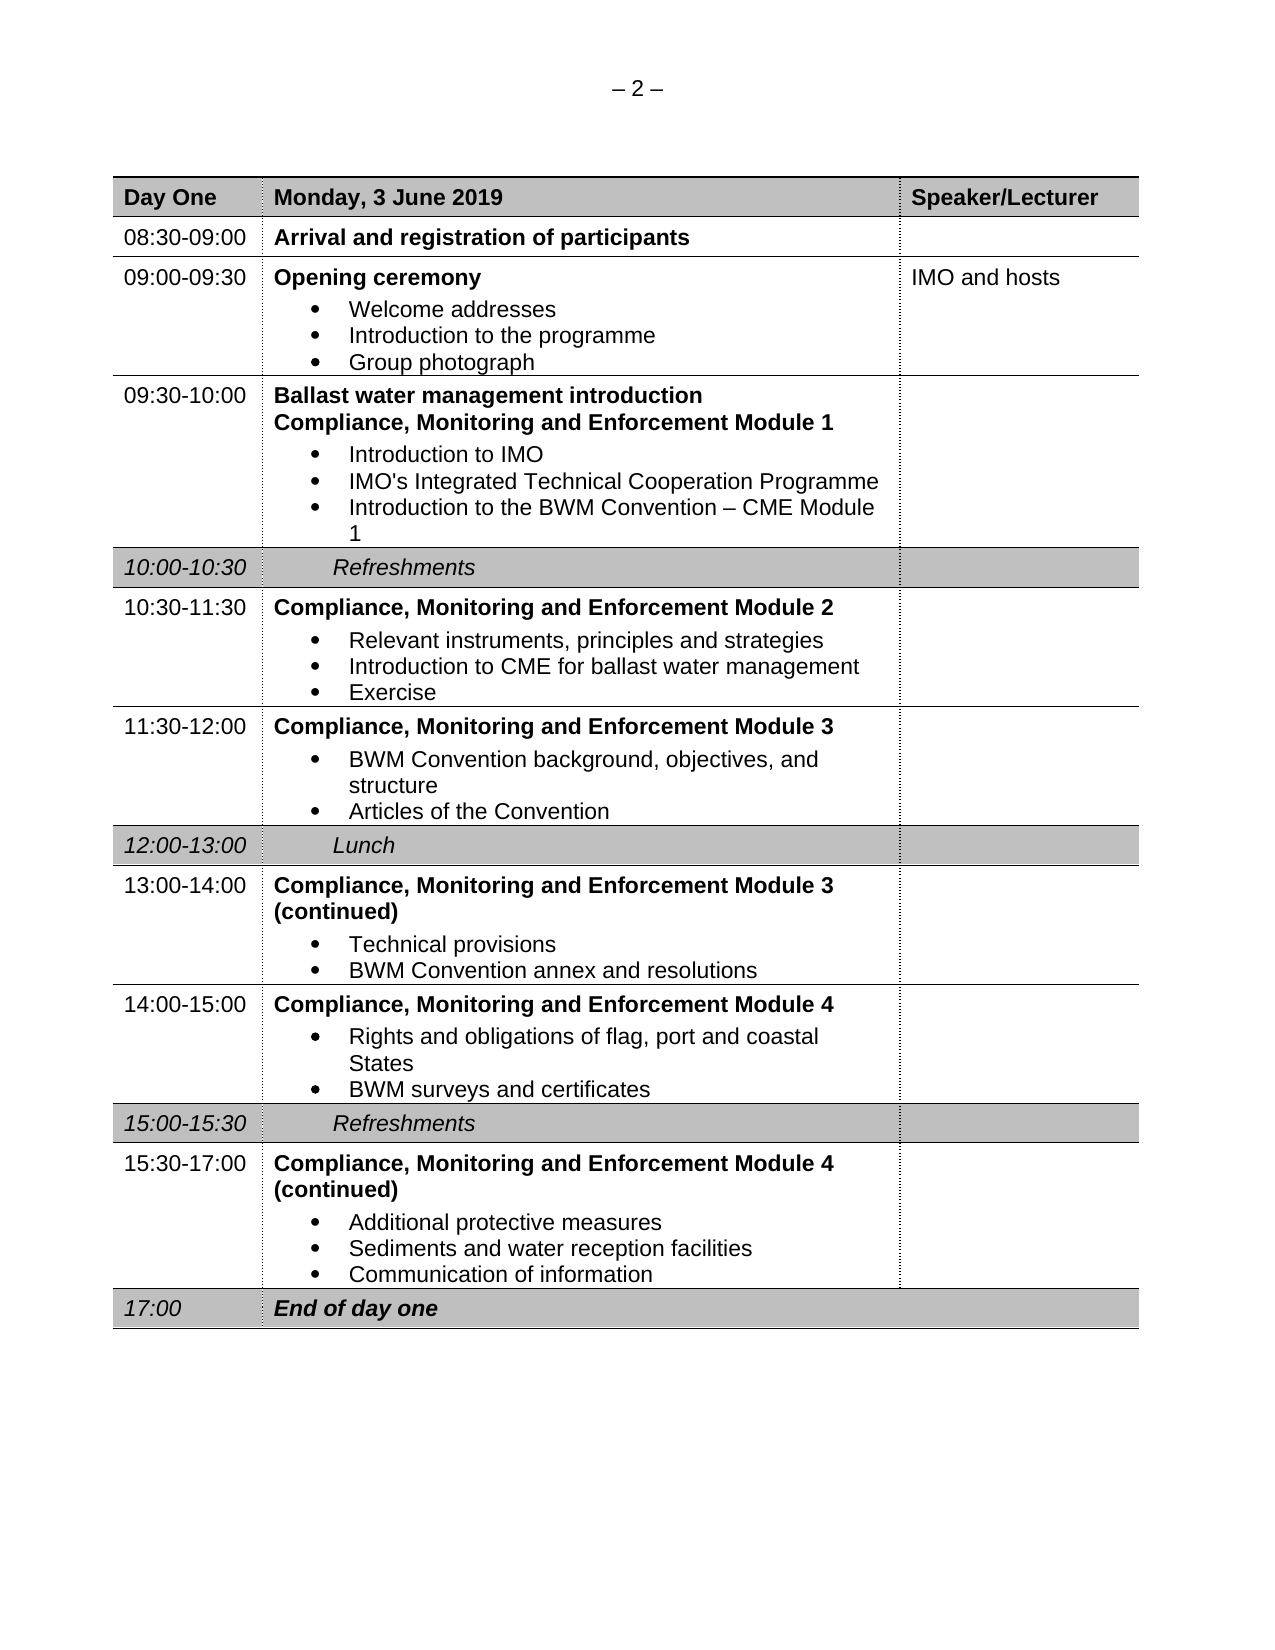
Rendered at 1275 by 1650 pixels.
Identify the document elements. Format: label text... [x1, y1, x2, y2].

table_cell Opening ceremony Welcome addresses Introduction to the programme Group photograph [263, 257, 900, 375]
table_cell 15:30-17:00 [113, 1143, 262, 1288]
table_header Speaker/Lecturer [900, 178, 1139, 216]
table_cell 10:00-10:30 [113, 548, 262, 587]
table_cell Refreshments [263, 548, 900, 587]
table_cell [900, 588, 1139, 706]
table_cell 09:00-09:30 [113, 257, 262, 375]
table_cell IMO and hosts [900, 257, 1139, 375]
table_cell End of day one [263, 1289, 900, 1327]
table_cell 08:30-09:00 [113, 217, 262, 256]
table_cell [900, 866, 1139, 983]
table_cell 10:30-11:30 [113, 588, 262, 706]
table_header Day One [113, 178, 262, 216]
table_cell [900, 376, 1139, 547]
table_header Monday, 3 June 2019 [263, 178, 900, 216]
table_cell [900, 1104, 1139, 1142]
table_cell 09:30-10:00 [113, 376, 262, 547]
table_cell Compliance, Monitoring and Enforcement Module 4 Rights and obligations of flag, port and coastal States BWM surveys and certificates [263, 985, 900, 1102]
table_cell [900, 548, 1139, 587]
table_cell Compliance, Monitoring and Enforcement Module 3 (continued) Technical provisions BWM Convention annex and resolutions [263, 866, 900, 983]
table_cell Arrival and registration of participants [263, 217, 900, 256]
table_cell 15:00-15:30 [113, 1104, 262, 1142]
table_cell [900, 985, 1139, 1102]
table_cell [900, 217, 1139, 256]
table_cell [900, 826, 1139, 864]
table_cell Compliance, Monitoring and Enforcement Module 4 (continued) Additional protective measures Sediments and water reception facilities Communication of information [263, 1143, 900, 1288]
table_cell 12:00-13:00 [113, 826, 262, 864]
table_cell Compliance, Monitoring and Enforcement Module 2 Relevant instruments, principles and strategies Introduction to CME for ballast water management Exercise [263, 588, 900, 706]
table_cell [900, 707, 1139, 824]
table_cell 11:30-12:00 [113, 707, 262, 824]
table_cell 14:00-15:00 [113, 985, 262, 1102]
table_cell Ballast water management introduction Compliance, Monitoring and Enforcement Module 1 Introduction to IMO IMO's Integrated Technical Cooperation Programme Introduction to the BWM Convention – CME Module 1 [263, 376, 900, 547]
table_cell [900, 1289, 1139, 1327]
table_cell Compliance, Monitoring and Enforcement Module 3 BWM Convention background, objectives, and structure Articles of the Convention [263, 707, 900, 824]
table_cell 13:00-14:00 [113, 866, 262, 983]
table_cell [900, 1143, 1139, 1288]
table_cell 17:00 [113, 1289, 262, 1327]
table_cell Refreshments [263, 1104, 900, 1142]
table_cell Lunch [263, 826, 900, 864]
